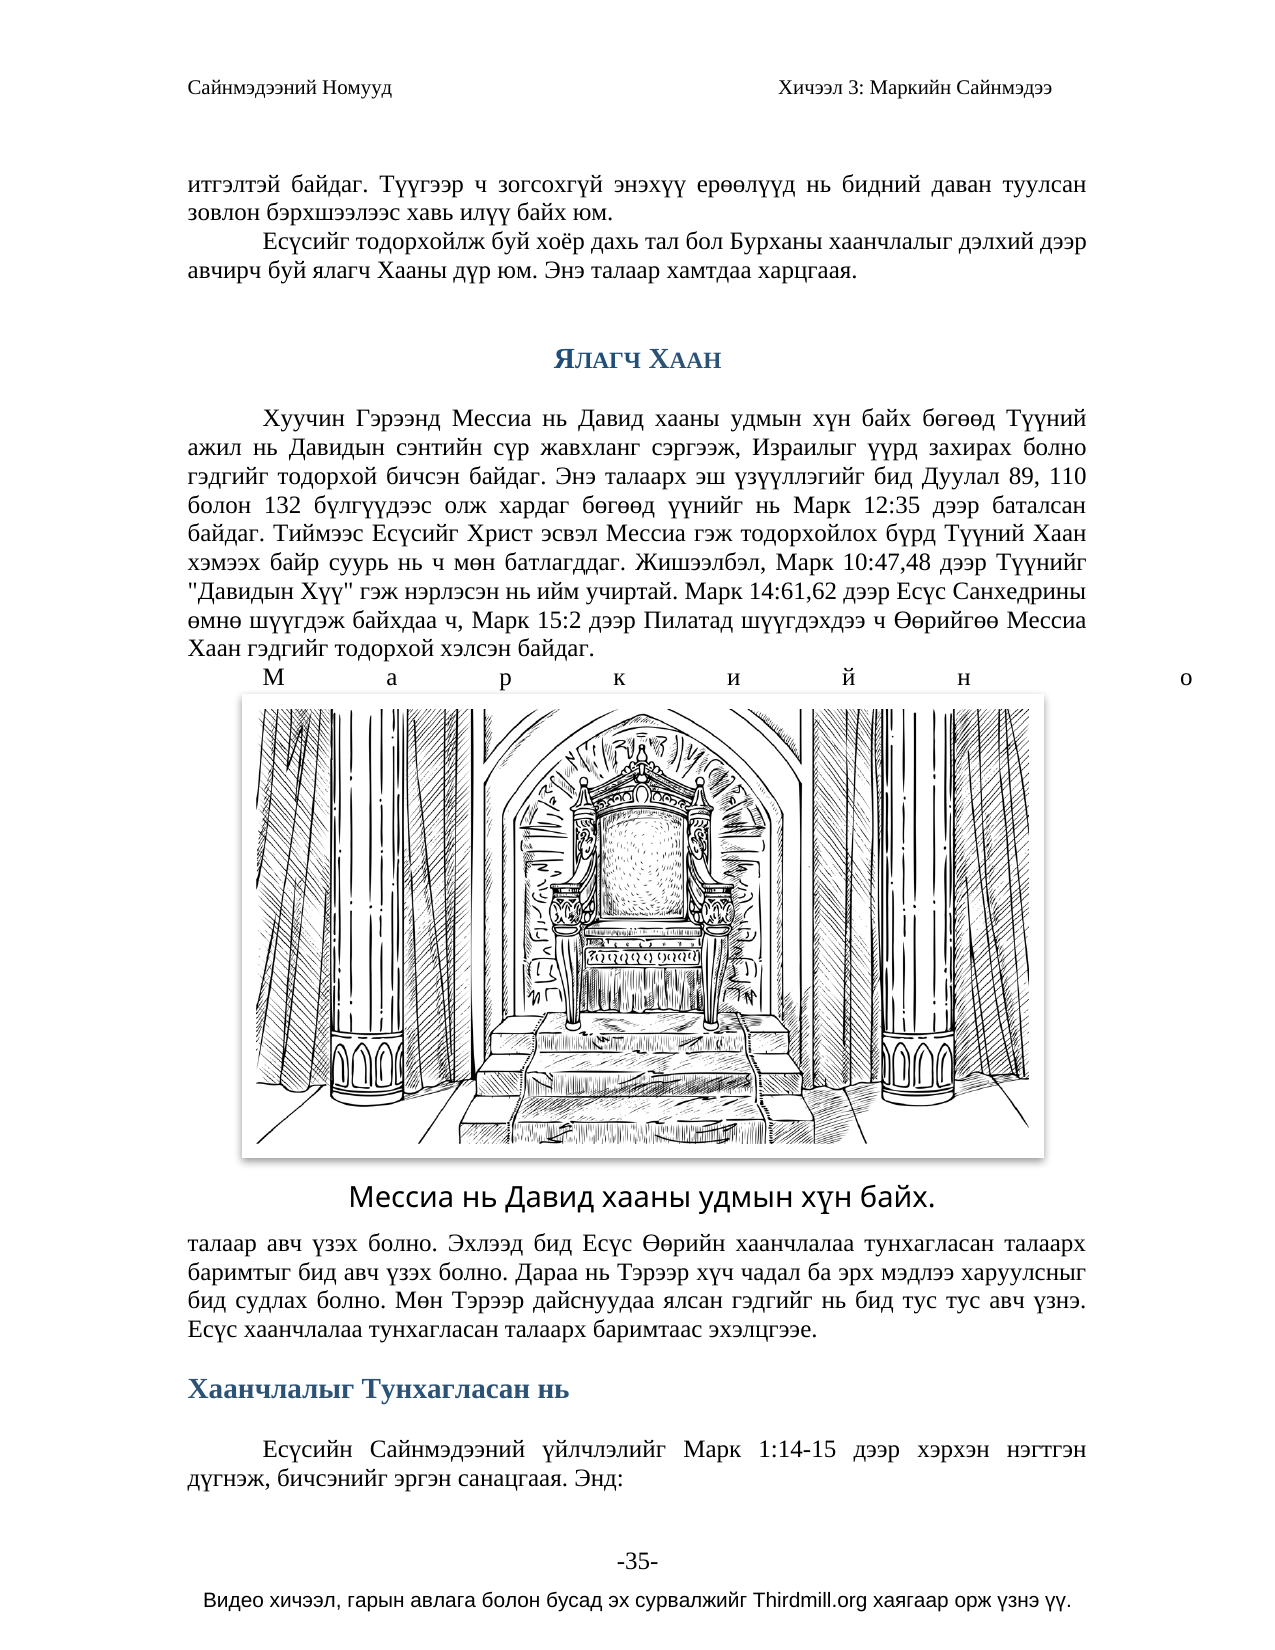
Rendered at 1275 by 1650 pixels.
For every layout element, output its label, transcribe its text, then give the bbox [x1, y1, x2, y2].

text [187, 169, 1087, 226]
picture [256, 709, 1029, 1144]
text Хаанчлалыг Тунхагласан нь [187, 1372, 1087, 1405]
text Ялагч Хаан [187, 341, 1087, 375]
text Есүсийг тодорхойлж буй хоёр дахь тал бол Бурханы хаанчлалыг дэлхий дээр авчирч буй ялагч Хааны дүр юм. Энэ талаар хамтдаа харцгаая. [187, 226, 1087, 284]
text Есүсийн Сайнмэдээний үйлчлэлийг Марк 1:14-15 дээр хэрхэн нэгтгэн дүгнэж, бичсэнийг эргэн санацгаая. Энд: [187, 1434, 1087, 1491]
text Хуучин Гэрээнд Мессиа нь Давид хааны удмын хүн байх бөгөөд Түүний ажил нь Давидын сэнтийн сүр жавхланг сэргээж, Израилыг үүрд захирах болно гэдгийг тодорхой бичсэн байдаг. Энэ талаарх эш үзүүллэгийг бид Дуулал 89, 110 болон 132 бүлгүүдээс олж хардаг бөгөөд үүнийг нь Марк 12:35 дээр баталсан байдаг. Тиймээс Есүсийг Христ эсвэл Мессиа гэж тодорхойлох бүрд Түүний Хаан хэмээх байр суурь нь ч мөн батлагддаг. Жишээлбэл, Марк 10:47,48 дээр Түүнийг "Давидын Хүү" гэж нэрлэсэн нь ийм учиртай. Марк 14:61,62 дээр Есүс Санхедрины өмнө шүүгдэж байхдаа ч, Марк 15:2 дээр Пилатад шүүгдэхдээ ч Өөрийгөө Мессиа Хаан гэдгийг тодорхой хэлсэн байдаг. [187, 403, 1087, 662]
